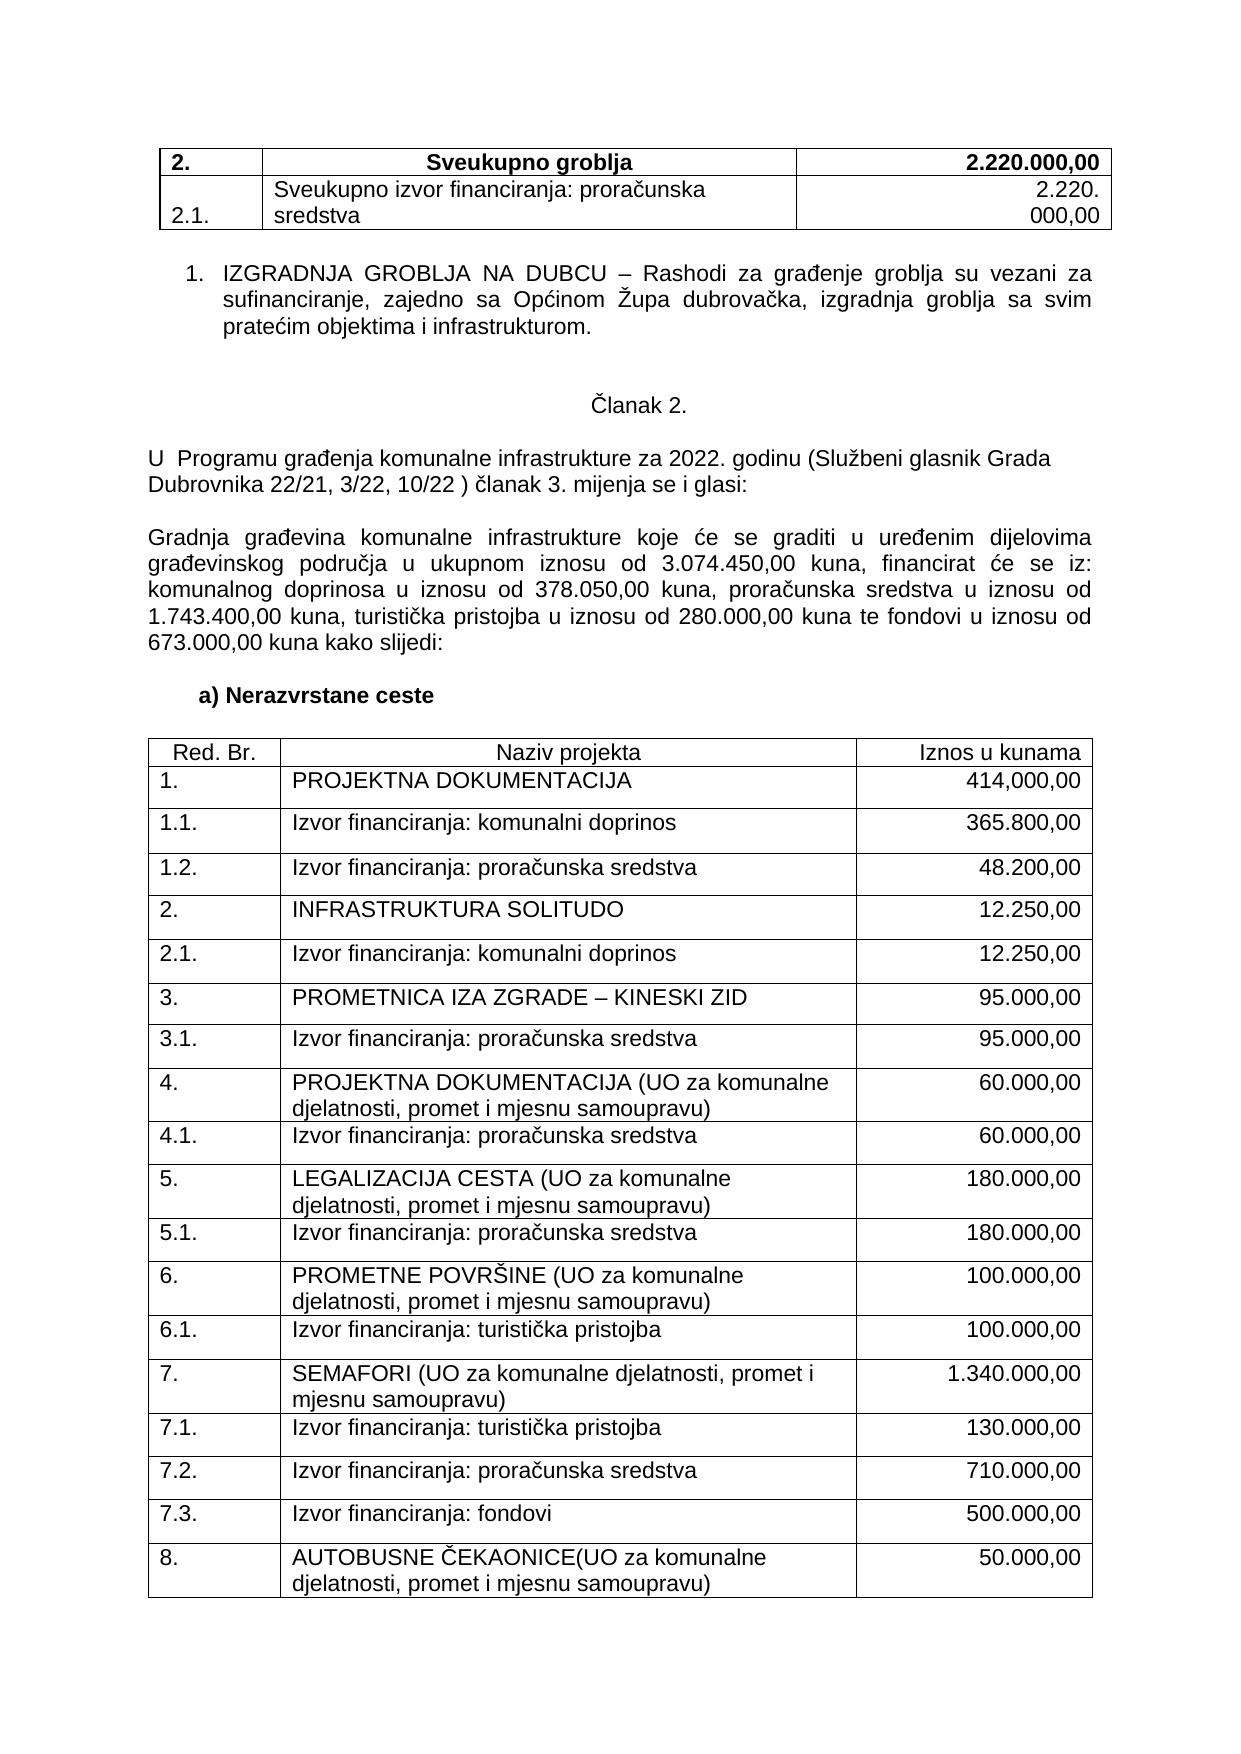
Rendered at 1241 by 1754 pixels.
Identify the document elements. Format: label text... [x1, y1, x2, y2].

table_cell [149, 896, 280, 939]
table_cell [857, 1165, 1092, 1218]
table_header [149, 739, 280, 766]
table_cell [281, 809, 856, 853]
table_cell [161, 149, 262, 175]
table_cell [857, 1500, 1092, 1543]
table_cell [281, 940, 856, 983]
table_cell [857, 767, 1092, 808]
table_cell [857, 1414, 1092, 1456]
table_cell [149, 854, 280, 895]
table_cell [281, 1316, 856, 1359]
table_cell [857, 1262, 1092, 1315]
text Gradnja građevina komunalne infrastrukture koje će se graditi u uređenim dijelovima građevinskog područja u ukupnom iznosu od 3.074.450,00 kuna, financirat će se iz: komunalnog doprinosa u iznosu od 378.050,00 kuna, proračunska sredstva u iznosu od 1.743.400,00 kuna, turistička pristojba u iznosu od 280.000,00 kuna te fondovi u iznosu od 673.000,00 kuna kako slijedi: [148, 523, 1093, 655]
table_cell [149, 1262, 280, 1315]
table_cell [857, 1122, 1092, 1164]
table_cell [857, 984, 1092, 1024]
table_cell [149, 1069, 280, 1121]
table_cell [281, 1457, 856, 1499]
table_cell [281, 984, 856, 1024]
text a) Nerazvrstane ceste [148, 682, 1093, 708]
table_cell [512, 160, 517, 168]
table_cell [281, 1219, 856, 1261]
text Članak 2. [260, 392, 1093, 418]
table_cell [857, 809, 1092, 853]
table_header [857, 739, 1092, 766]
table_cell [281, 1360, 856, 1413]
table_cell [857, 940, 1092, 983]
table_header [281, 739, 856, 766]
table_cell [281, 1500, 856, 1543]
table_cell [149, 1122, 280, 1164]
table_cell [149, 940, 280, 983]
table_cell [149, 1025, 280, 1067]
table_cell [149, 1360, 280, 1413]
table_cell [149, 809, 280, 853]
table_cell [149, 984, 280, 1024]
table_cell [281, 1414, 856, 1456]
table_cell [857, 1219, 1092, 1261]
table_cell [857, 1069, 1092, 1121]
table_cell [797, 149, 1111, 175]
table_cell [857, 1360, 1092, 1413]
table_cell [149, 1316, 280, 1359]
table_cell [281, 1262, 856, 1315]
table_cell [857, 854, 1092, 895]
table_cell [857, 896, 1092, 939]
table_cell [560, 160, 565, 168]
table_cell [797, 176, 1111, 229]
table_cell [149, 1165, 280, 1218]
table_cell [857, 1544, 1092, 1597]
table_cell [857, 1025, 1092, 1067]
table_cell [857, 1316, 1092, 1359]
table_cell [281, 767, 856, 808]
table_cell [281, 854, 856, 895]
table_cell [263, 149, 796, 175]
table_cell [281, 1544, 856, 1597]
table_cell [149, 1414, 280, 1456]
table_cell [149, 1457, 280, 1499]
list IZGRADNJA GROBLJA NA DUBCU – Rashodi za građenje groblja su vezani za sufinanciranje, zajedno sa Općinom Župa dubrovačka, izgradnja groblja sa svim pratećim objektima i infrastrukturom. [185, 260, 1093, 339]
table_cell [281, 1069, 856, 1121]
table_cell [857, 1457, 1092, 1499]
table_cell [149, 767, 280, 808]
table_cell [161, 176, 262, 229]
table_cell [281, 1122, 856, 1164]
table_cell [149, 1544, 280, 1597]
text U Programu građenja komunalne infrastrukture za 2022. godinu (Službeni glasnik Grada Dubrovnika 22/21, 3/22, 10/22 ) članak 3. mijenja se i glasi: [148, 444, 1093, 497]
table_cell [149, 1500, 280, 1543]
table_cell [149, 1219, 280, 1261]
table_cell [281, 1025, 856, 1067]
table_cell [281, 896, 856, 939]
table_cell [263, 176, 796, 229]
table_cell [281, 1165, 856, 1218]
